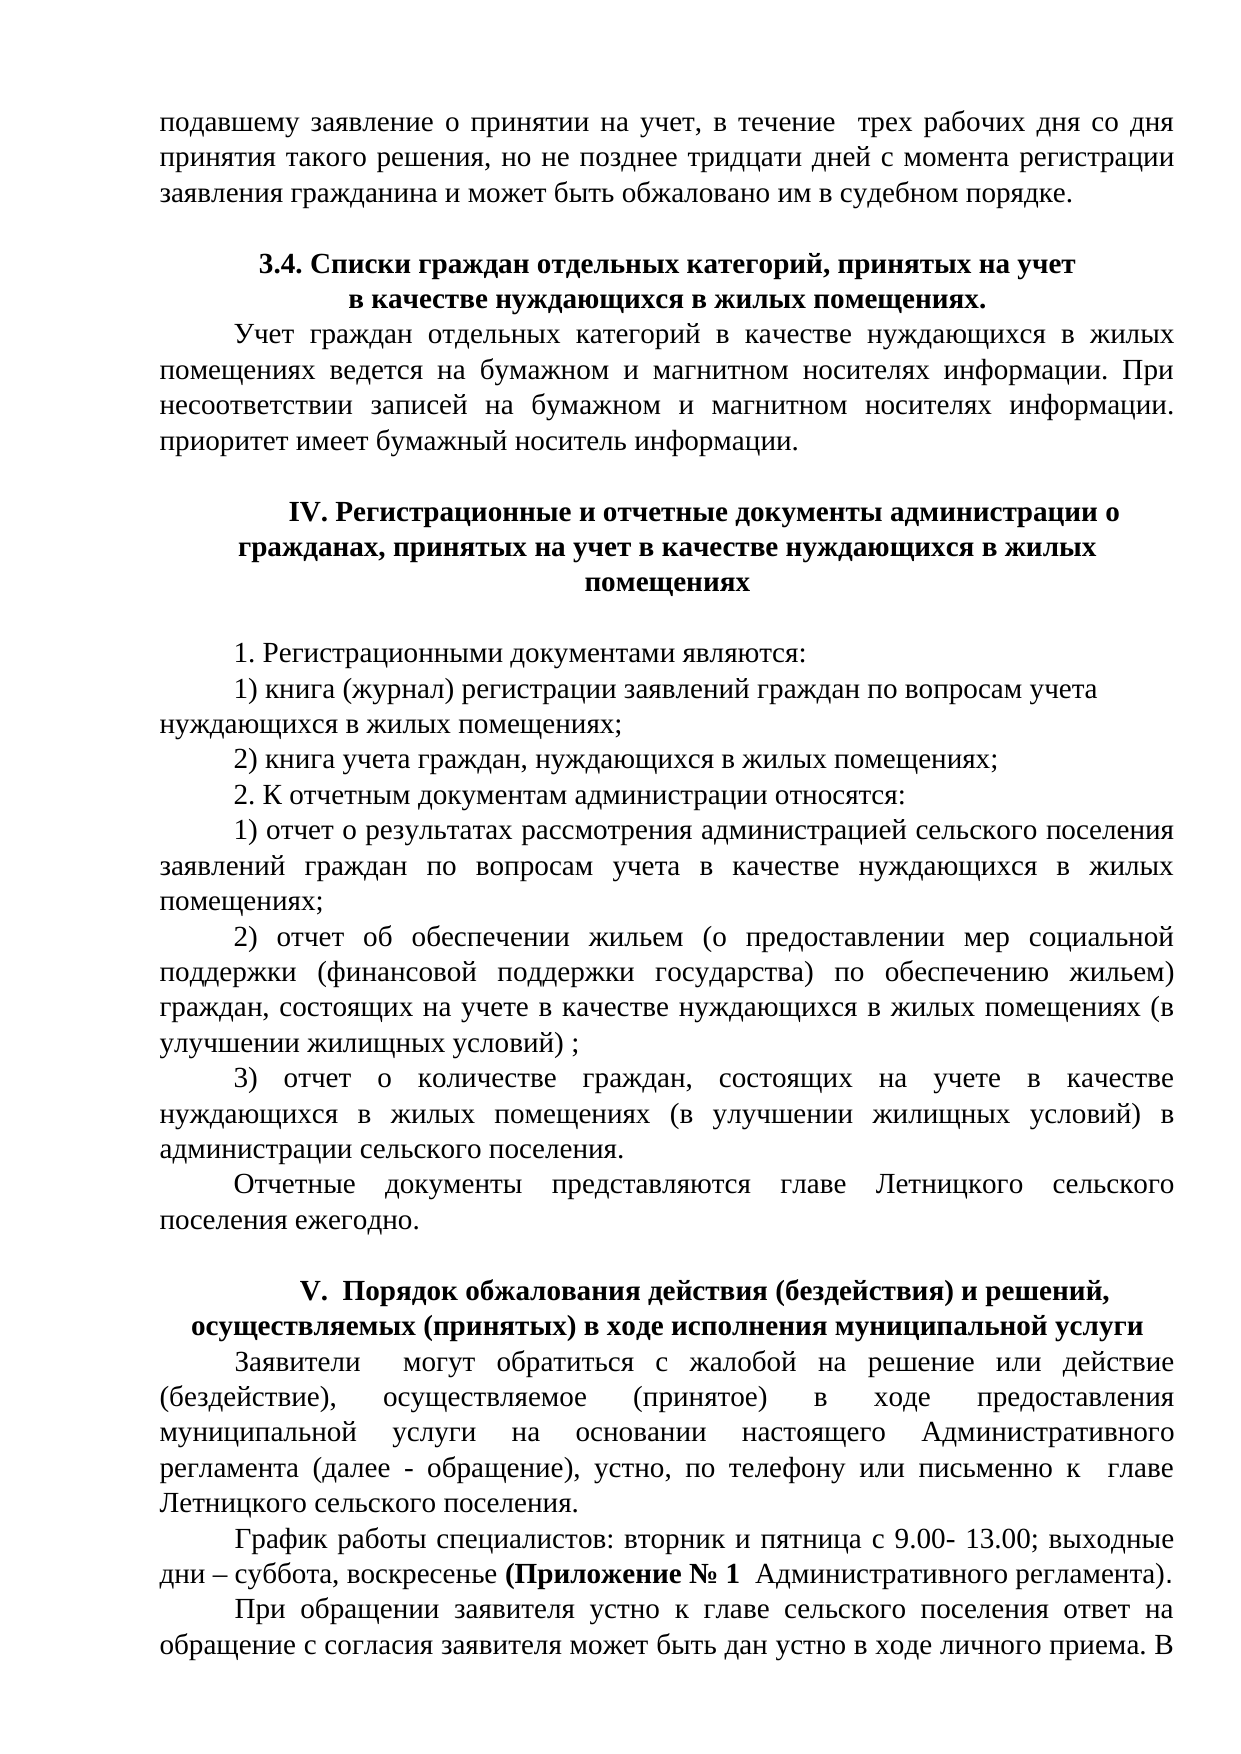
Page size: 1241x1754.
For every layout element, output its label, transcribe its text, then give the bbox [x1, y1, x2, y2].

text 3) отчет о количестве граждан, состоящих на учете в качестве нуждающихся в жилых помещениях (в улучшении жилищных условий) в администрации сельского поселения. [159, 1059, 1175, 1166]
text IV. Регистрационные и отчетные документы администрации о гражданах, принятых на учет в качестве нуждающихся в жилых помещениях [159, 493, 1175, 599]
text 2) отчет об обеспечении жильем (о предоставлении мер социальной поддержки (финансовой поддержки государства) по обеспечению жильем) граждан, состоящих на учете в качестве нуждающихся в жилых помещениях (в улучшении жилищных условий) ; [159, 918, 1175, 1059]
text 2) книга учета граждан, нуждающихся в жилых помещениях; [159, 741, 1175, 776]
text 3.4. Списки граждан отдельных категорий, принятых на учет [159, 245, 1175, 280]
text Учет граждан отдельных категорий в качестве нуждающихся в жилых помещениях ведется на бумажном и магнитном носителях информации. При несоответствии записей на бумажном и магнитном носителях информации. приоритет имеет бумажный носитель информации. [159, 316, 1175, 457]
text Заявители могут обратиться с жалобой на решение или действие (бездействие), осуществляемое (принятое) в ходе предоставления муниципальной услуги на основании настоящего Административного регламента (далее - обращение), устно, по телефону или письменно к главе Летницкого сельского поселения. [159, 1343, 1175, 1520]
text V. Порядок обжалования действия (бездействия) и решений, осуществляемых (принятых) в ходе исполнения муниципальной услуги [159, 1272, 1175, 1343]
text в качестве нуждающихся в жилых помещениях. [159, 280, 1175, 316]
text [159, 1591, 1175, 1661]
text 1) отчет о результатах рассмотрения администрацией сельского поселения заявлений граждан по вопросам учета в качестве нуждающихся в жилых помещениях; [159, 811, 1175, 918]
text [159, 103, 1175, 209]
text График работы специалистов: вторник и пятница с 9.00- 13.00; выходные дни – суббота, воскресенье (Приложение № 1 Административного регламента). [159, 1520, 1175, 1591]
text 1) книга (журнал) регистрации заявлений граждан по вопросам учета нуждающихся в жилых помещениях; [159, 670, 1175, 741]
text 1. Регистрационными документами являются: [159, 634, 1175, 670]
text Отчетные документы представляются главе Летницкого сельского поселения ежегодно. [159, 1166, 1175, 1236]
text 2. К отчетным документам администрации относятся: [159, 776, 1175, 811]
